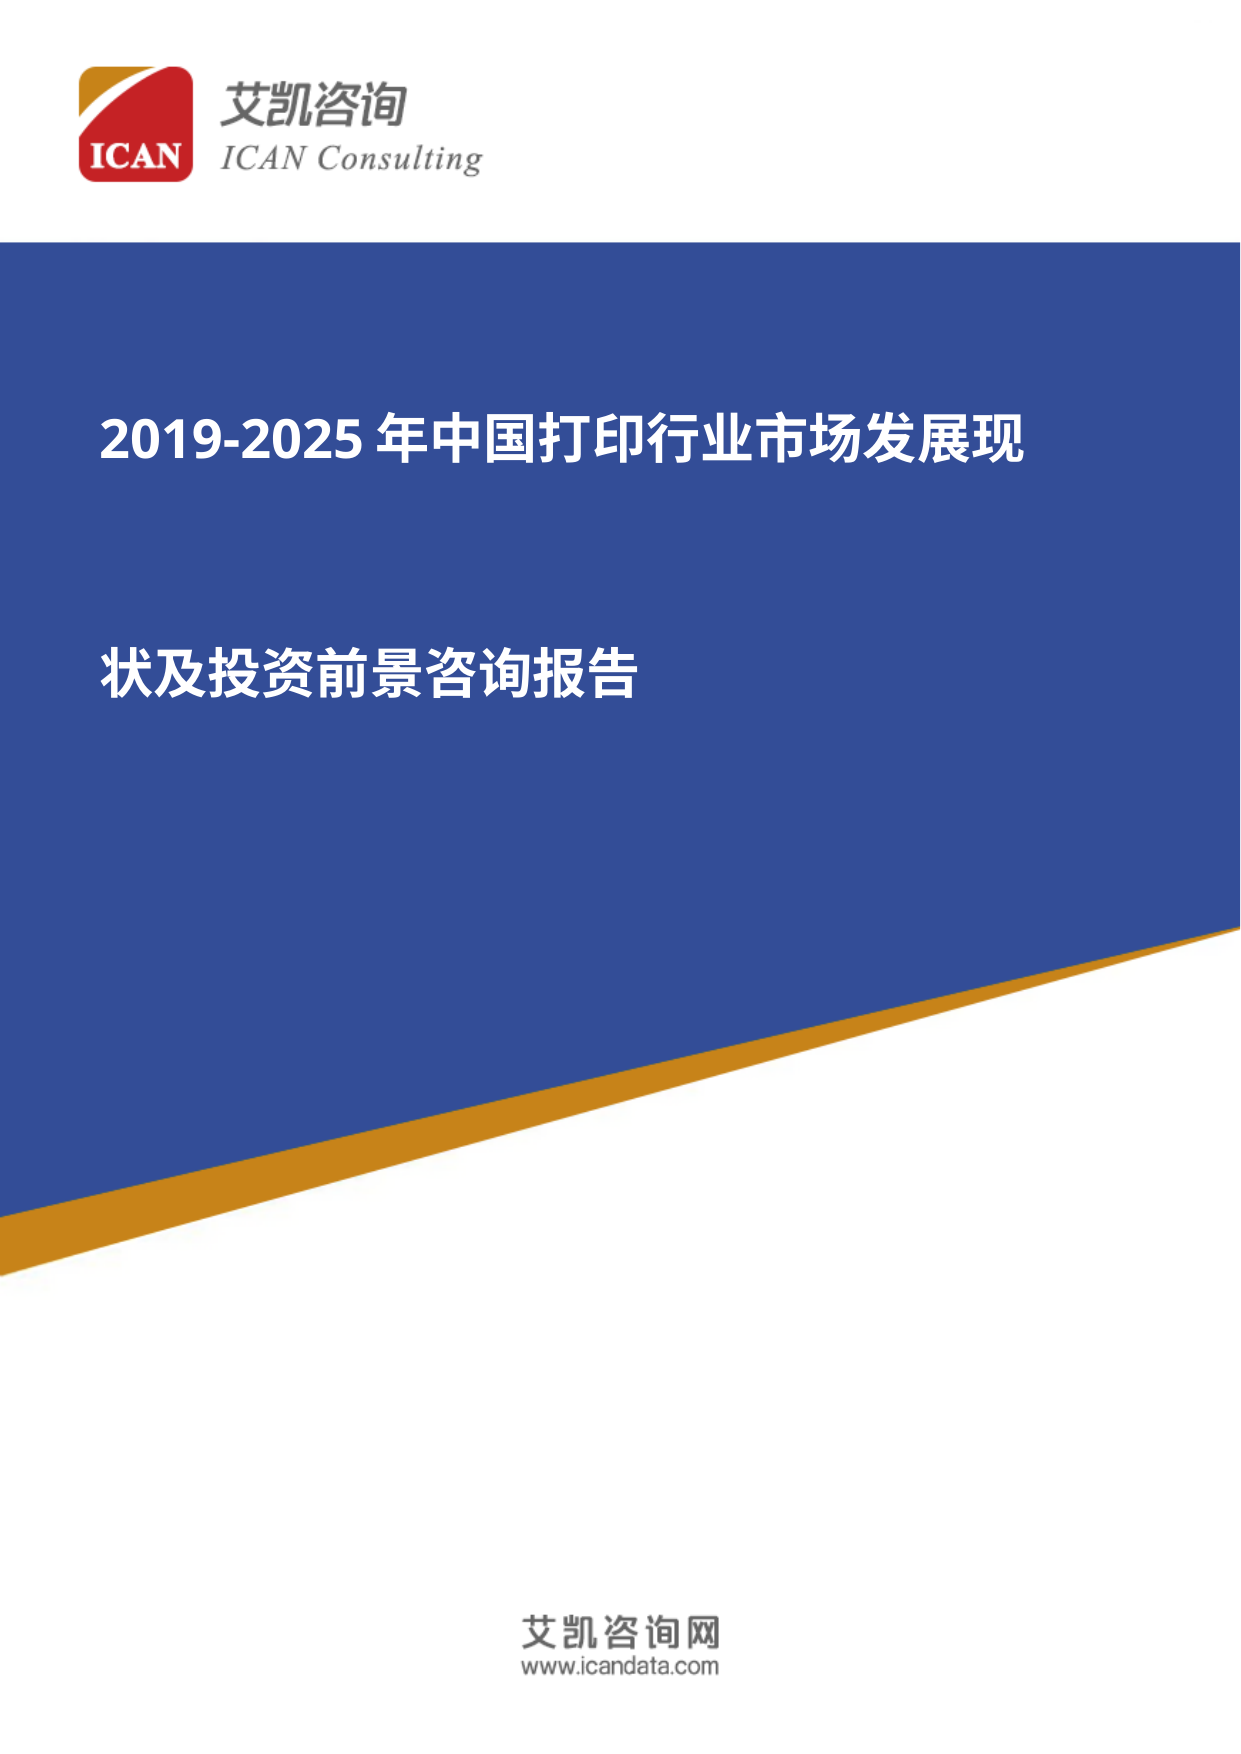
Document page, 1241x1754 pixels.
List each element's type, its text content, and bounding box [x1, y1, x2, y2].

picture [0, 5, 1241, 1754]
subtitle 2019-2025年中国打印行业市场发展现状及投资前景咨询报告 [99, 386, 1053, 718]
